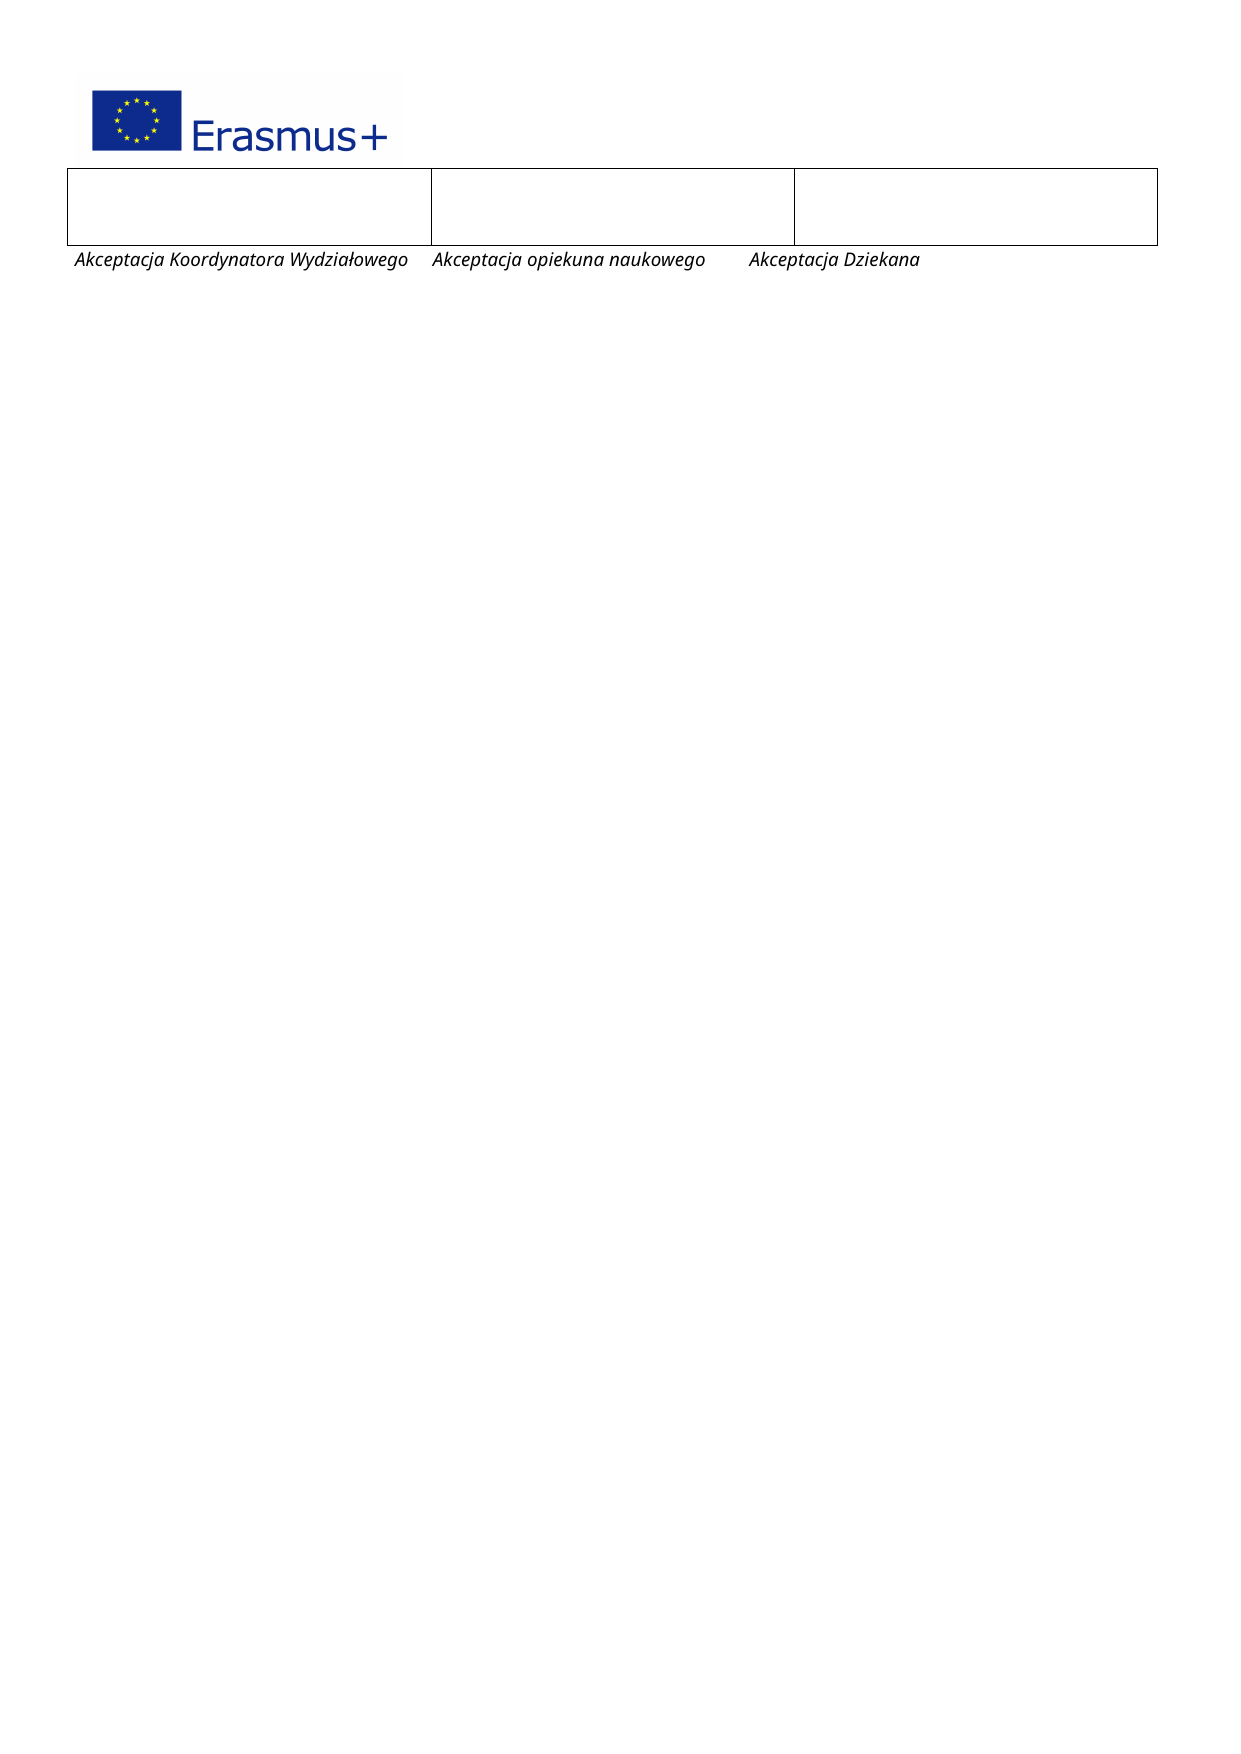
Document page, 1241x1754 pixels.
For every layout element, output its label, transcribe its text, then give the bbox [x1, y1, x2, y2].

table_header [68, 169, 431, 245]
picture [75, 73, 404, 168]
text Akceptacja Koordynatora Wydziałowego Akceptacja opiekuna naukowego Akceptacja Dziekana [75, 246, 1165, 272]
table_header [795, 169, 1157, 245]
table_header [432, 169, 794, 245]
